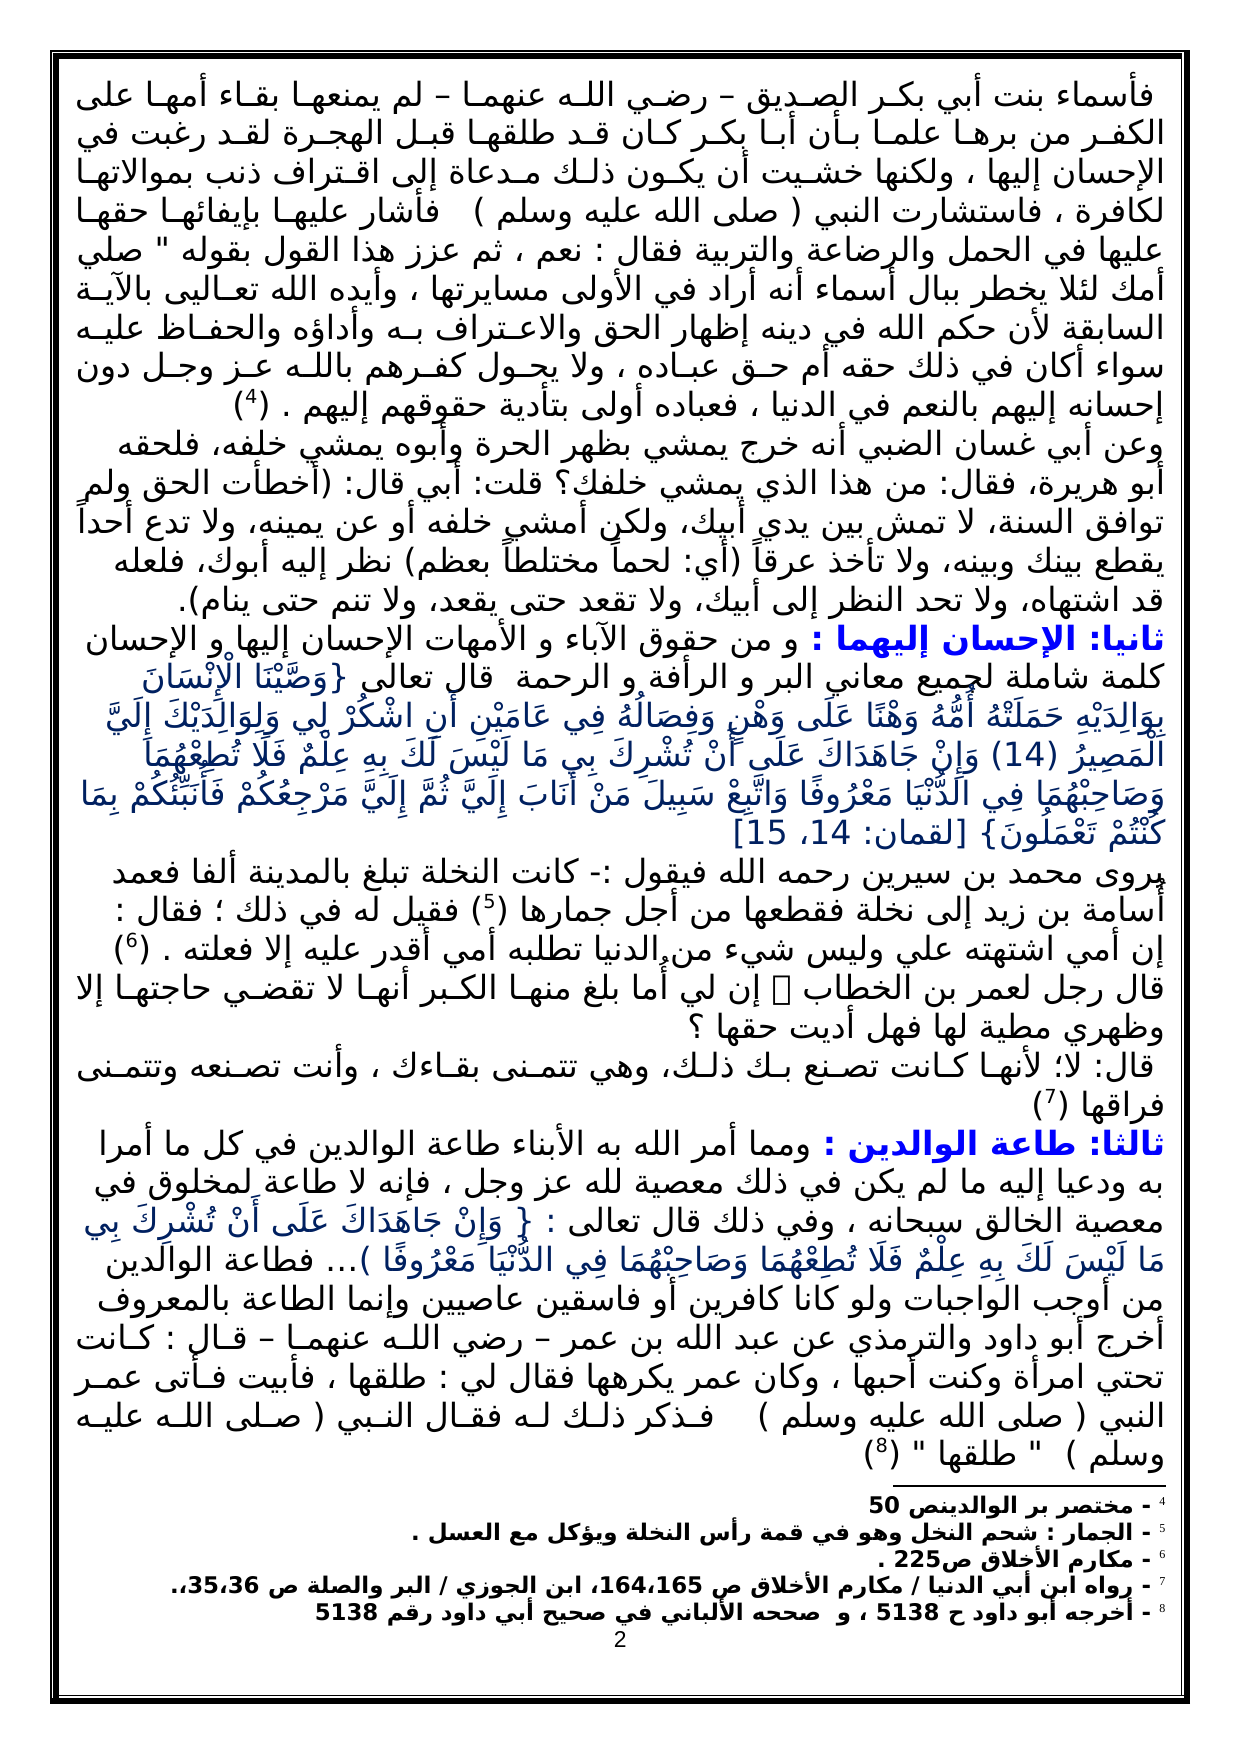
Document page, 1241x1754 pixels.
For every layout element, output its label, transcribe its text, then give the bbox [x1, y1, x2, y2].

text يروى محمد بن سيرين رحمه الله فيقول :- كانت النخلة تبلغ بالمدينة ألفا فعمد أُسامة بن زيد إلى نخلة فقطعها من أجل جمارها () فقيل له في ذلك ؛ فقال : إن أمي اشتهته علي وليس شيء من الدنيا تطلبه أمي أقدر عليه إلا فعلته . () [75, 852, 1165, 969]
text أخرج أبو داود والترمذي عن عبد الله بن عمر – رضي الله عنهما – قال : كانت تحتي امرأة وكنت أحبها ، وكان عمر يكرهها فقال لي : طلقها ، فأبيت فأتى عمر النبي ( صلى الله عليه وسلم ) فذكر ذلك له فقال النبي ( صلى الله عليه وسلم ) " طلقها " () [75, 1318, 1165, 1474]
text قال رجل لعمر بن الخطاب إن لي أُما بلغ منها الكبر أنها لا تقضي حاجتها إلا وظهري مطية لها فهل أديت حقها ؟ [75, 969, 1165, 1046]
text ثالثا: طاعة الوالدين : ومما أمر الله به الأبناء طاعة الوالدين في كل ما أمرا به ودعيا إليه ما لم يكن في ذلك معصية لله عز وجل ، فإنه لا طاعة لمخلوق في معصية الخالق سبحانه ، وفي ذلك قال تعالى : { وَإِنْ جَاهَدَاكَ عَلَى أَنْ تُشْرِكَ بِي مَا لَيْسَ لَكَ بِهِ عِلْمٌ فَلَا تُطِعْهُمَا وَصَاحِبْهُمَا فِي الدُّنْيَا مَعْرُوفًا )… فطاعة الوالدين من أوجب الواجبات ولو كانا كافرين أو فاسقين عاصيين وإنما الطاعة بالمعروف [75, 1124, 1165, 1318]
text فأسماء بنت أبي بكر الصديق – رضي الله عنهما – لم يمنعها بقاء أمها على الكفر من برها علما بأن أبا بكر كان قد طلقها قبل الهجرة لقد رغبت في الإحسان إليها ، ولكنها خشيت أن يكون ذلك مدعاة إلى اقتراف ذنب بموالاتها لكافرة ، فاستشارت النبي ( صلى الله عليه وسلم ) فأشار عليها بإيفائها حقها عليها في الحمل والرضاعة والتربية فقال : نعم ، ثم عزز هذا القول بقوله " صلي أمك لئلا يخطر ببال أسماء أنه أراد في الأولى مسايرتها ، وأيده الله تعاليى بالآية السابقة لأن حكم الله في دينه إظهار الحق والاعتراف به وأداؤه والحفاظ عليه سواء أكان في ذلك حقه أم حق عباده ، ولا يحول كفرهم بالله عز وجل دون إحسانه إليهم بالنعم في الدنيا ، فعباده أولى بتأدية حقوقهم إليهم . () [75, 75, 1165, 425]
text وعن أبي غسان الضبي أنه خرج يمشي بظهر الحرة وأبوه يمشي خلفه، فلحقه أبو هريرة، فقال: من هذا الذي يمشي خلفك؟ قلت: أبي قال: (أخطأت الحق ولم توافق السنة، لا تمش بين يدي أبيك، ولكن أمشي خلفه أو عن يمينه، ولا تدع أحداً يقطع بينك وبينه، ولا تأخذ عرقاً (أي: لحماً مختلطاً بعظم) نظر إليه أبوك، فلعله قد اشتهاه، ولا تحد النظر إلى أبيك، ولا تقعد حتى يقعد، ولا تنم حتى ينام). [75, 425, 1165, 619]
text قال: لا؛ لأنها كانت تصنع بك ذلك، وهي تتمنى بقاءك ، وأنت تصنعه وتتمنى فراقها () [75, 1046, 1165, 1124]
text ثانيا: الإحسان إليهما : و من حقوق الآباء و الأمهات الإحسان إليها و الإحسان كلمة شاملة لجميع معاني البر و الرأفة و الرحمة قال تعالى {وَصَّيْنَا الْإِنْسَانَ بِوَالِدَيْهِ حَمَلَتْهُ أُمُّهُ وَهْنًا عَلَى وَهْنٍ وَفِصَالُهُ فِي عَامَيْنِ أَنِ اشْكُرْ لِي وَلِوَالِدَيْكَ إِلَيَّ الْمَصِيرُ (14) وَإِنْ جَاهَدَاكَ عَلَى أَنْ تُشْرِكَ بِي مَا لَيْسَ لَكَ بِهِ عِلْمٌ فَلَا تُطِعْهُمَا وَصَاحِبْهُمَا فِي الدُّنْيَا مَعْرُوفًا وَاتَّبِعْ سَبِيلَ مَنْ أَنَابَ إِلَيَّ ثُمَّ إِلَيَّ مَرْجِعُكُمْ فَأُنَبِّئُكُمْ بِمَا كُنْتُمْ تَعْمَلُونَ} [لقمان: 14، 15] [75, 619, 1165, 852]
